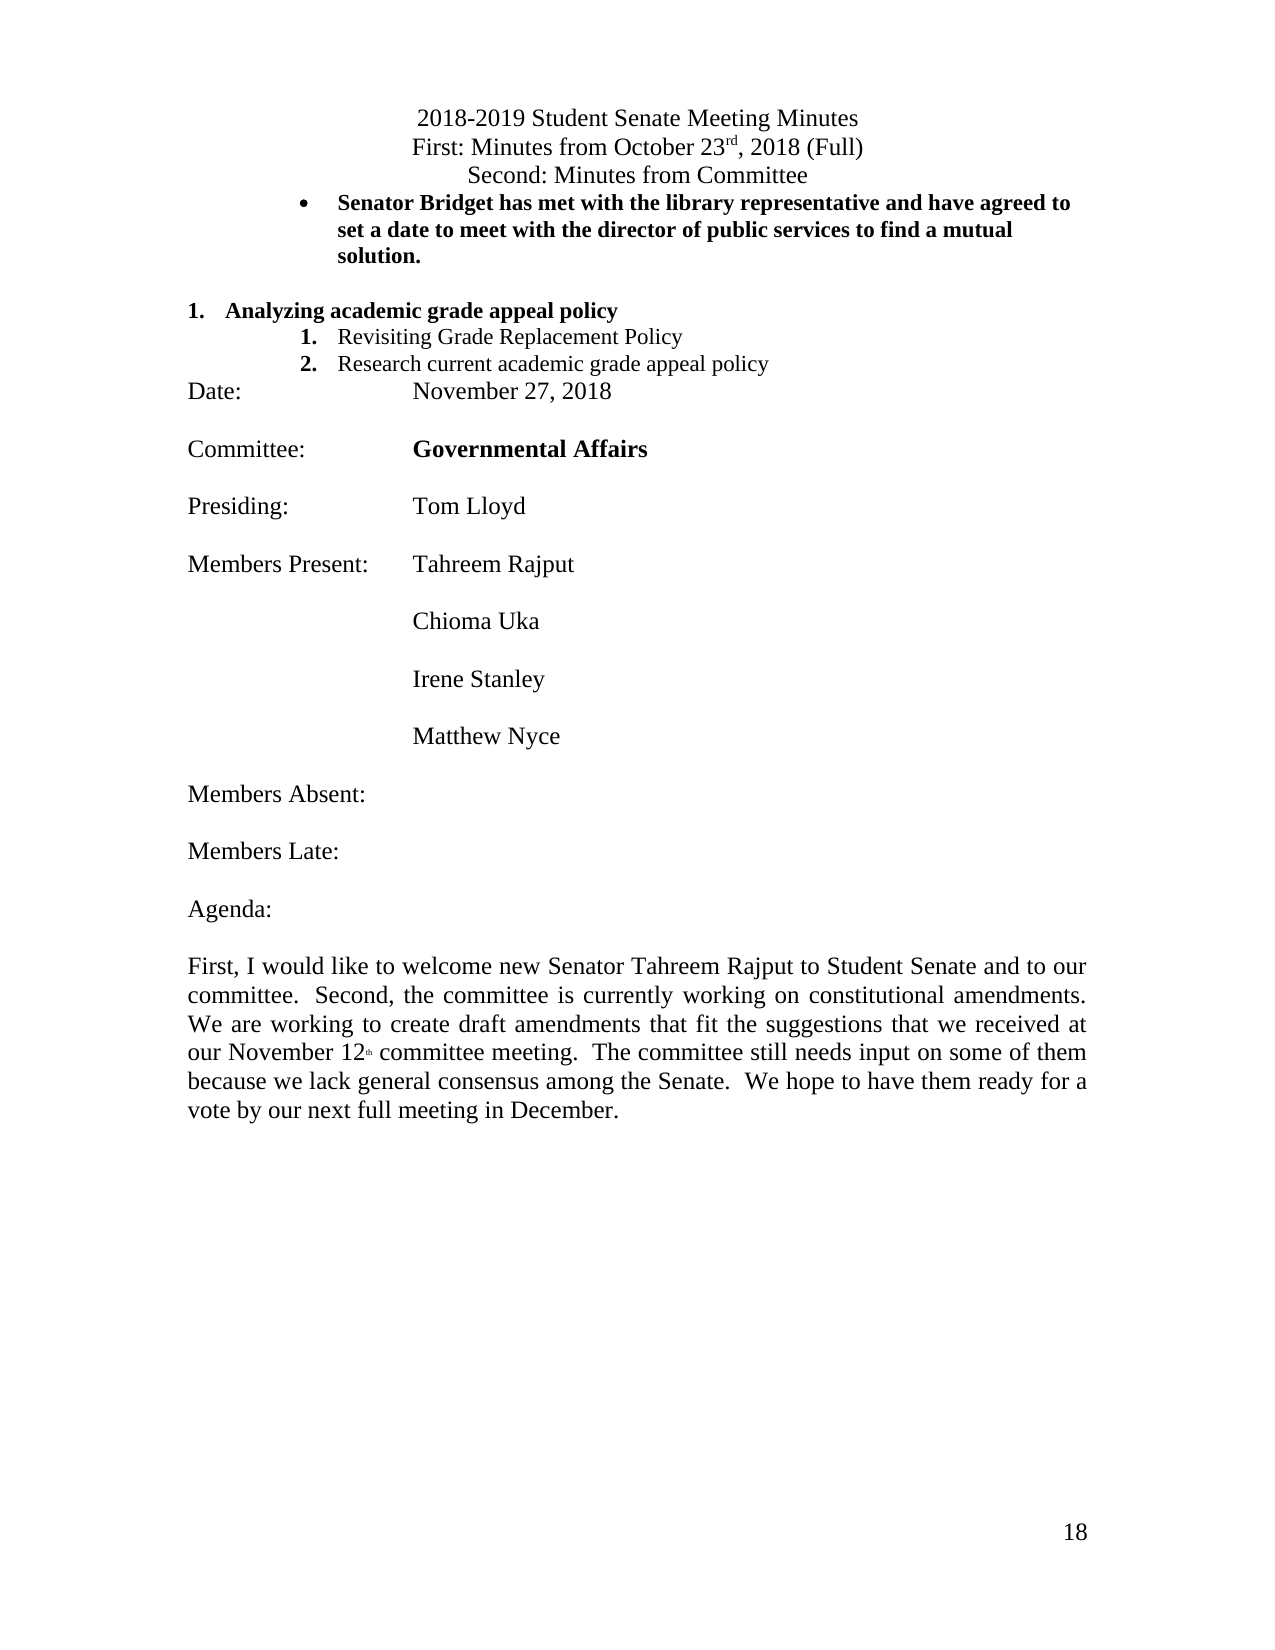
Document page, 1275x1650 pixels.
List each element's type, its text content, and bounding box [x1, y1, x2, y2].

list Research current academic grade appeal policy [300, 350, 1087, 376]
text Members Absent: [187, 779, 1087, 807]
text Matthew Nyce [187, 721, 1087, 750]
text Members Present: Tahreem Rajput [187, 549, 1087, 577]
text Irene Stanley [187, 664, 1087, 692]
text Chioma Uka [187, 606, 1087, 635]
text Date: November 27, 2018 [187, 376, 1087, 405]
list Revisiting Grade Replacement Policy [300, 323, 1087, 350]
text Agenda: [187, 894, 1087, 922]
text First, I would like to welcome new Senator Tahreem Rajput to Student Senate and to our committee. Second, the committee is currently working on constitutional amendments. We are working to create draft amendments that fit the suggestions that we received at our November 12th committee meeting. The committee still needs input on some of them because we lack general consensus among the Senate. We hope to have them ready for a vote by our next full meeting in December. [187, 951, 1087, 1124]
list Analyzing academic grade appeal policy [187, 297, 1087, 323]
list Senator Bridget has met with the library representative and have agreed to set a date to meet with the director of public services to find a mutual solution. [300, 189, 1087, 268]
text Committee: Governmental Affairs [187, 434, 1087, 462]
text Presiding: Tom Lloyd [187, 491, 1087, 520]
text Members Late: [187, 836, 1087, 865]
